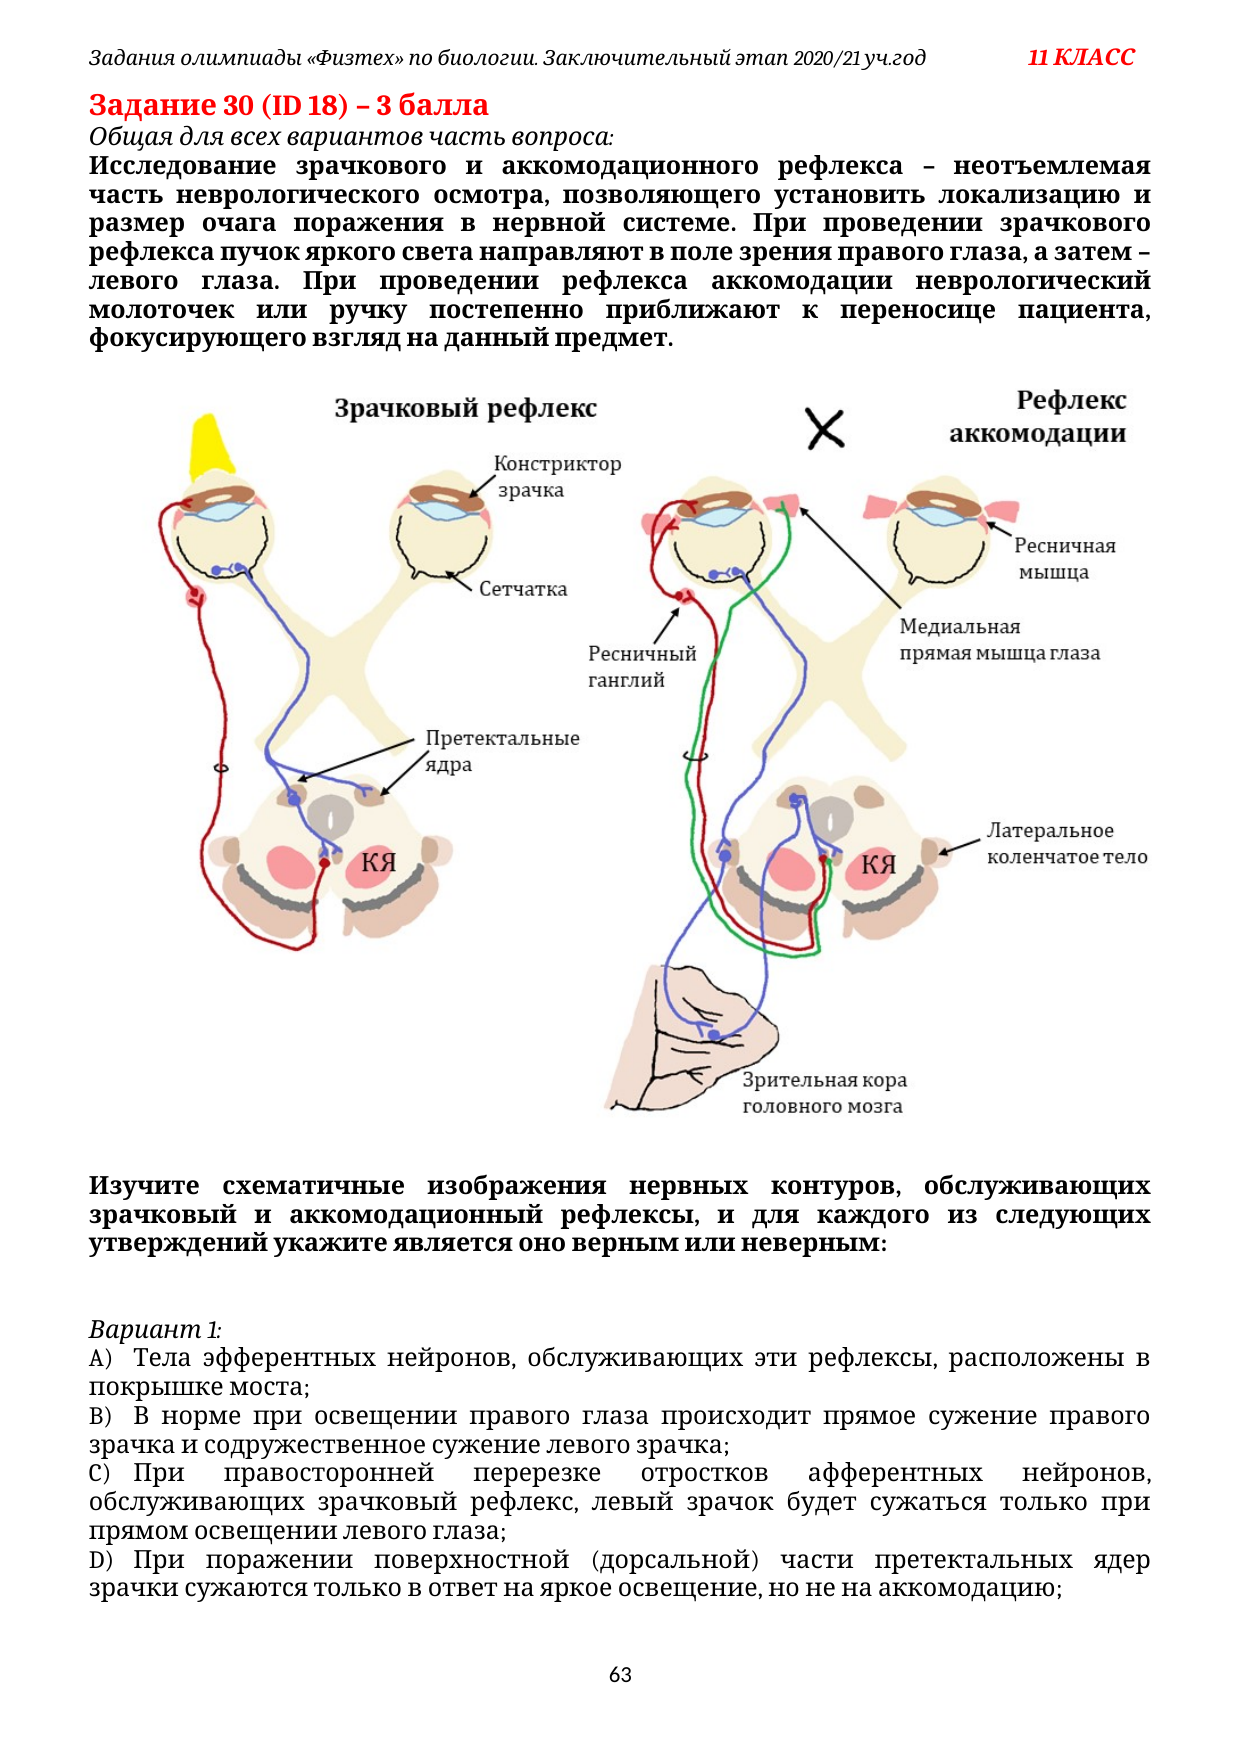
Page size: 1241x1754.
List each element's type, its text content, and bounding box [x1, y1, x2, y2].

list В норме при освещении правого глаза происходит прямое сужение правого зрачка и содружественное сужение левого зрачка; [89, 1402, 1152, 1459]
text Изучите схематичные изображения нервных контуров, обслуживающих зрачковый и аккомодационный рефлексы, и для каждого из следующих утверждений укажите является оно верным или неверным: [89, 1172, 1152, 1258]
text Общая для всех вариантов часть вопроса: [89, 123, 1152, 152]
list При правосторонней перерезке отростков афферентных нейронов, обслуживающих зрачковый рефлекс, левый зрачок будет сужаться только при прямом освещении левого глаза; [89, 1459, 1152, 1546]
list Тела эфферентных нейронов, обслуживающих эти рефлексы, расположены в покрышке моста; [89, 1344, 1152, 1402]
picture [88, 353, 1179, 1172]
list При поражении поверхностной (дорсальной) части претектальных ядер зрачки сужаются только в ответ на яркое освещение, но не на аккомодацию; [89, 1546, 1152, 1603]
text Исследование зрачкового и аккомодационного рефлекса – неотъемлемая часть неврологического осмотра, позволяющего установить локализацию и размер очага поражения в нервной системе. При проведении зрачкового рефлекса пучок яркого света направляют в поле зрения правого глаза, а затем – левого глаза. При проведении рефлекса аккомодации неврологический молоточек или ручку постепенно приближают к переносице пациента, фокусирующего взгляд на данный предмет. [89, 152, 1152, 353]
text Вариант 1: [89, 1316, 1152, 1344]
text Задание 30 (ID 18) – 3 балла [89, 89, 1152, 123]
